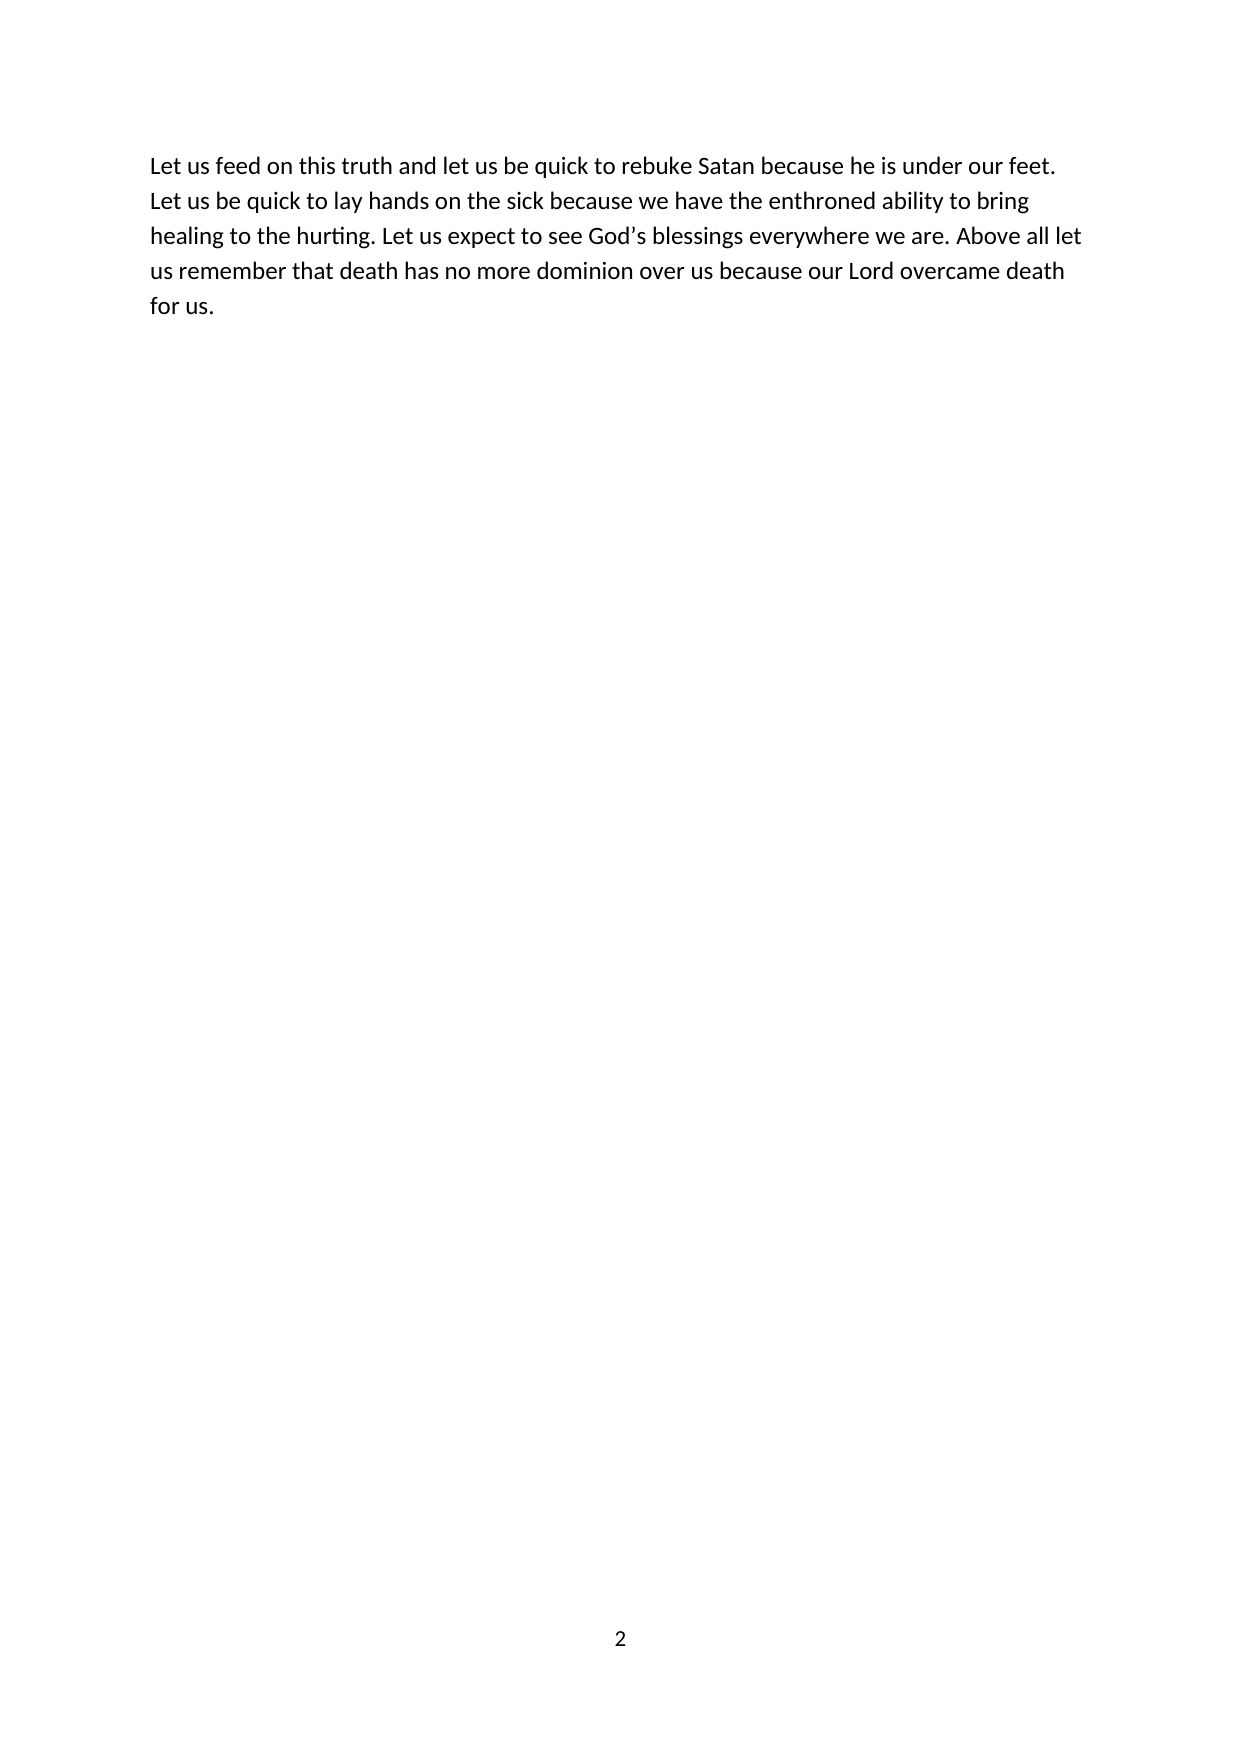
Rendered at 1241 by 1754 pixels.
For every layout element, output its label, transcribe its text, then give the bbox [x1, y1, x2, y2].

text Let us feed on this truth and let us be quick to rebuke Satan because he is under our feet. Let us be quick to lay hands on the sick because we have the enthroned ability to bring healing to the hurting. Let us expect to see God’s blessings everywhere we are. Above all let us remember that death has no more dominion over us because our Lord overcame death for us. [150, 150, 1090, 321]
